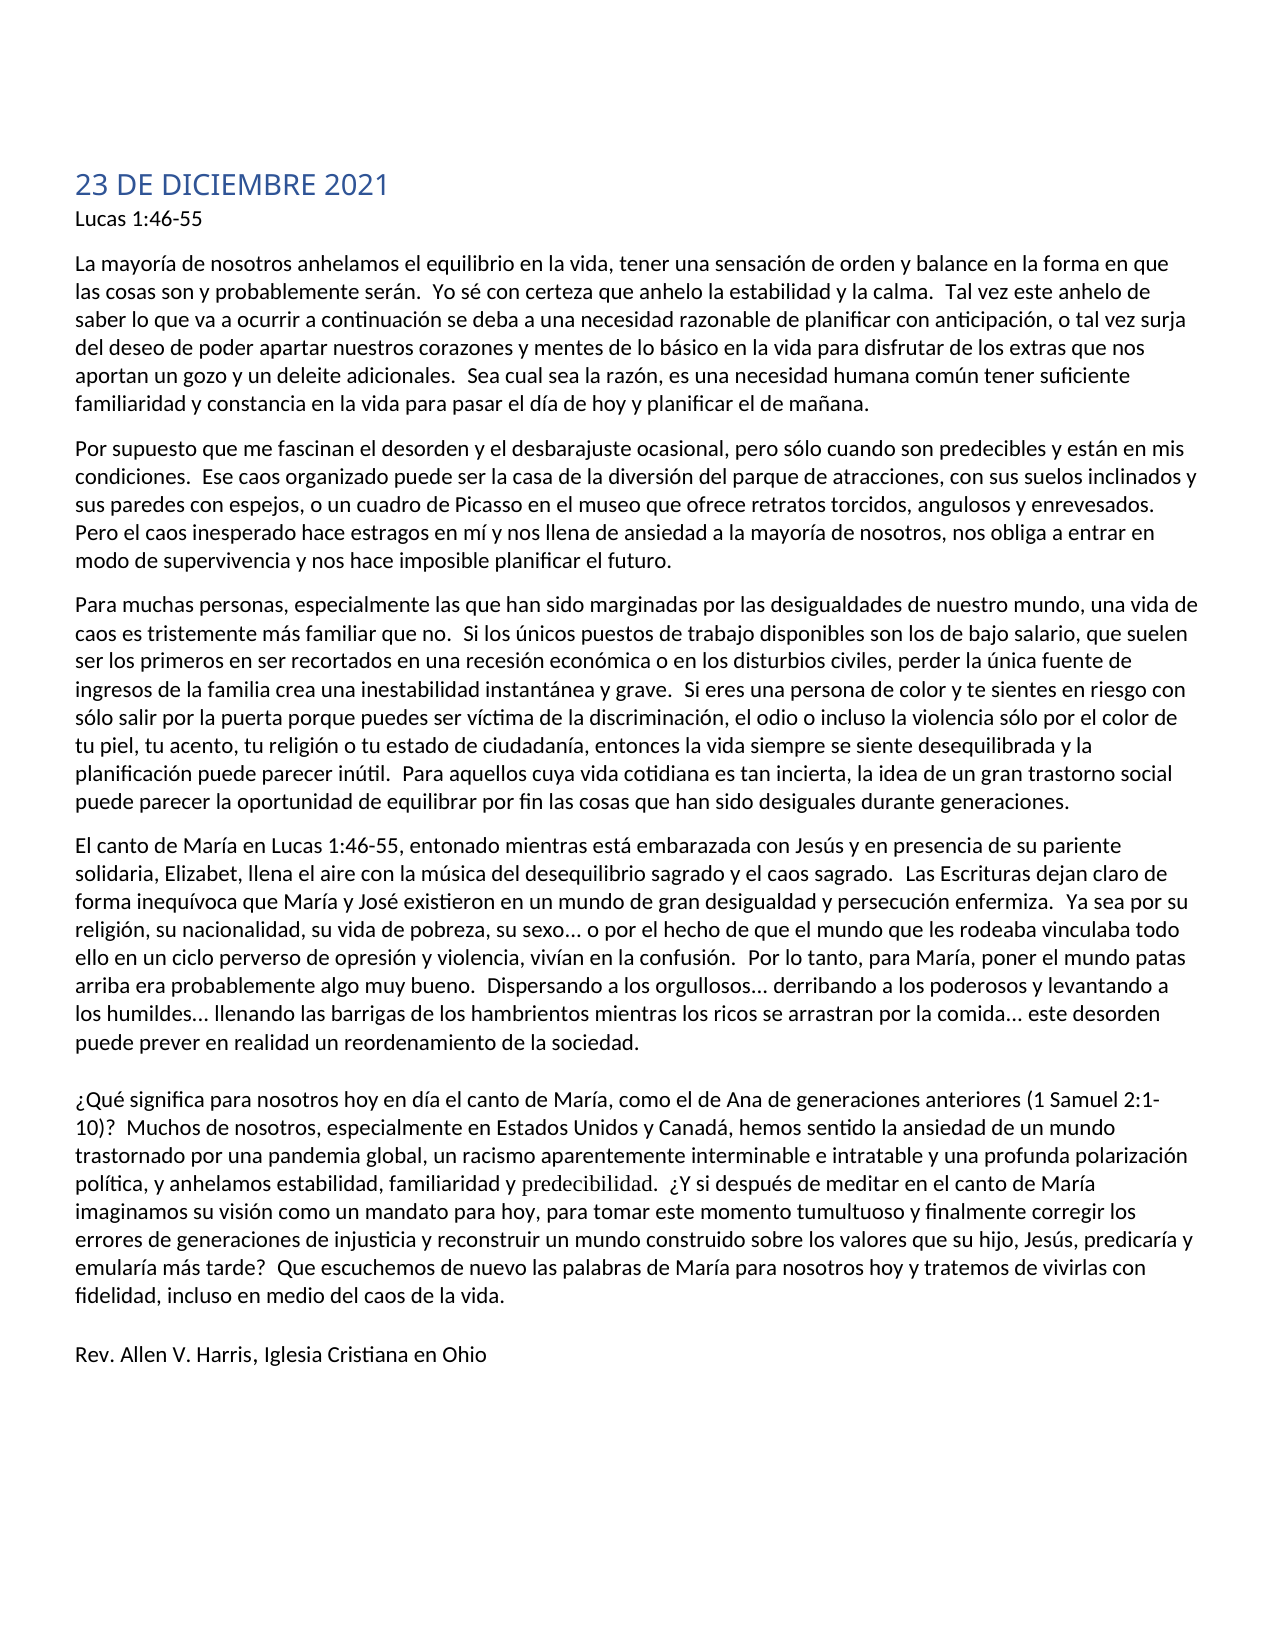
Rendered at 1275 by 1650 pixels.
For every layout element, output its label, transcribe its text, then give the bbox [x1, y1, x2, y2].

text El canto de María en Lucas 1:46-55, entonado mientras está embarazada con Jesús y en presencia de su pariente solidaria, Elizabet, llena el aire con la música del desequilibrio sagrado y el caos sagrado. Las Escrituras dejan claro de forma inequívoca que María y José existieron en un mundo de gran desigualdad y persecución enfermiza. Ya sea por su religión, su nacionalidad, su vida de pobreza, su sexo... o por el hecho de que el mundo que les rodeaba vinculaba todo ello en un ciclo perverso de opresión y violencia, vivían en la confusión. Por lo tanto, para María, poner el mundo patas arriba era probablemente algo muy bueno. Dispersando a los orgullosos... derribando a los poderosos y levantando a los humildes... llenando las barrigas de los hambrientos mientras los ricos se arrastran por la comida... este desorden puede prever en realidad un reordenamiento de la sociedad. [75, 831, 1200, 1056]
text ¿Qué significa para nosotros hoy en día el canto de María, como el de Ana de generaciones anteriores (1 Samuel 2:1-10)? Muchos de nosotros, especialmente en Estados Unidos y Canadá, hemos sentido la ansiedad de un mundo trastornado por una pandemia global, un racismo aparentemente interminable e intratable y una profunda polarización política, y anhelamos estabilidad, familiaridad y predecibilidad. ¿Y si después de meditar en el canto de María imaginamos su visión como un mandato para hoy, para tomar este momento tumultuoso y finalmente corregir los errores de generaciones de injusticia y reconstruir un mundo construido sobre los valores que su hijo, Jesús, predicaría y emularía más tarde? Que escuchemos de nuevo las palabras de María para nosotros hoy y tratemos de vivirlas con fidelidad, incluso en medio del caos de la vida. [75, 1085, 1200, 1309]
text Lucas 1:46-55 [75, 204, 1200, 232]
text Para muchas personas, especialmente las que han sido marginadas por las desigualdades de nuestro mundo, una vida de caos es tristemente más familiar que no. Si los únicos puestos de trabajo disponibles son los de bajo salario, que suelen ser los primeros en ser recortados en una recesión económica o en los disturbios civiles, perder la única fuente de ingresos de la familia crea una inestabilidad instantánea y grave. Si eres una persona de color y te sientes en riesgo con sólo salir por la puerta porque puedes ser víctima de la discriminación, el odio o incluso la violencia sólo por el color de tu piel, tu acento, tu religión o tu estado de ciudadanía, entonces la vida siempre se siente desequilibrada y la planificación puede parecer inútil. Para aquellos cuya vida cotidiana es tan incierta, la idea de un gran trastorno social puede parecer la oportunidad de equilibrar por fin las cosas que han sido desiguales durante generaciones. [75, 591, 1200, 815]
subtitle 23 DE DICIEMBRE 2021 [75, 165, 1200, 204]
text Por supuesto que me fascinan el desorden y el desbarajuste ocasional, pero sólo cuando son predecibles y están en mis condiciones. Ese caos organizado puede ser la casa de la diversión del parque de atracciones, con sus suelos inclinados y sus paredes con espejos, o un cuadro de Picasso en el museo que ofrece retratos torcidos, angulosos y enrevesados. Pero el caos inesperado hace estragos en mí y nos llena de ansiedad a la mayoría de nosotros, nos obliga a entrar en modo de supervivencia y nos hace imposible planificar el futuro. [75, 434, 1200, 574]
text La mayoría de nosotros anhelamos el equilibrio en la vida, tener una sensación de orden y balance en la forma en que las cosas son y probablemente serán. Yo sé con certeza que anhelo la estabilidad y la calma. Tal vez este anhelo de saber lo que va a ocurrir a continuación se deba a una necesidad razonable de planificar con anticipación, o tal vez surja del deseo de poder apartar nuestros corazones y mentes de lo básico en la vida para disfrutar de los extras que nos aportan un gozo y un deleite adicionales. Sea cual sea la razón, es una necesidad humana común tener suficiente familiaridad y constancia en la vida para pasar el día de hoy y planificar el de mañana. [75, 249, 1200, 417]
text Rev. Allen V. Harris, Iglesia Cristiana en Ohio [75, 1338, 1200, 1369]
